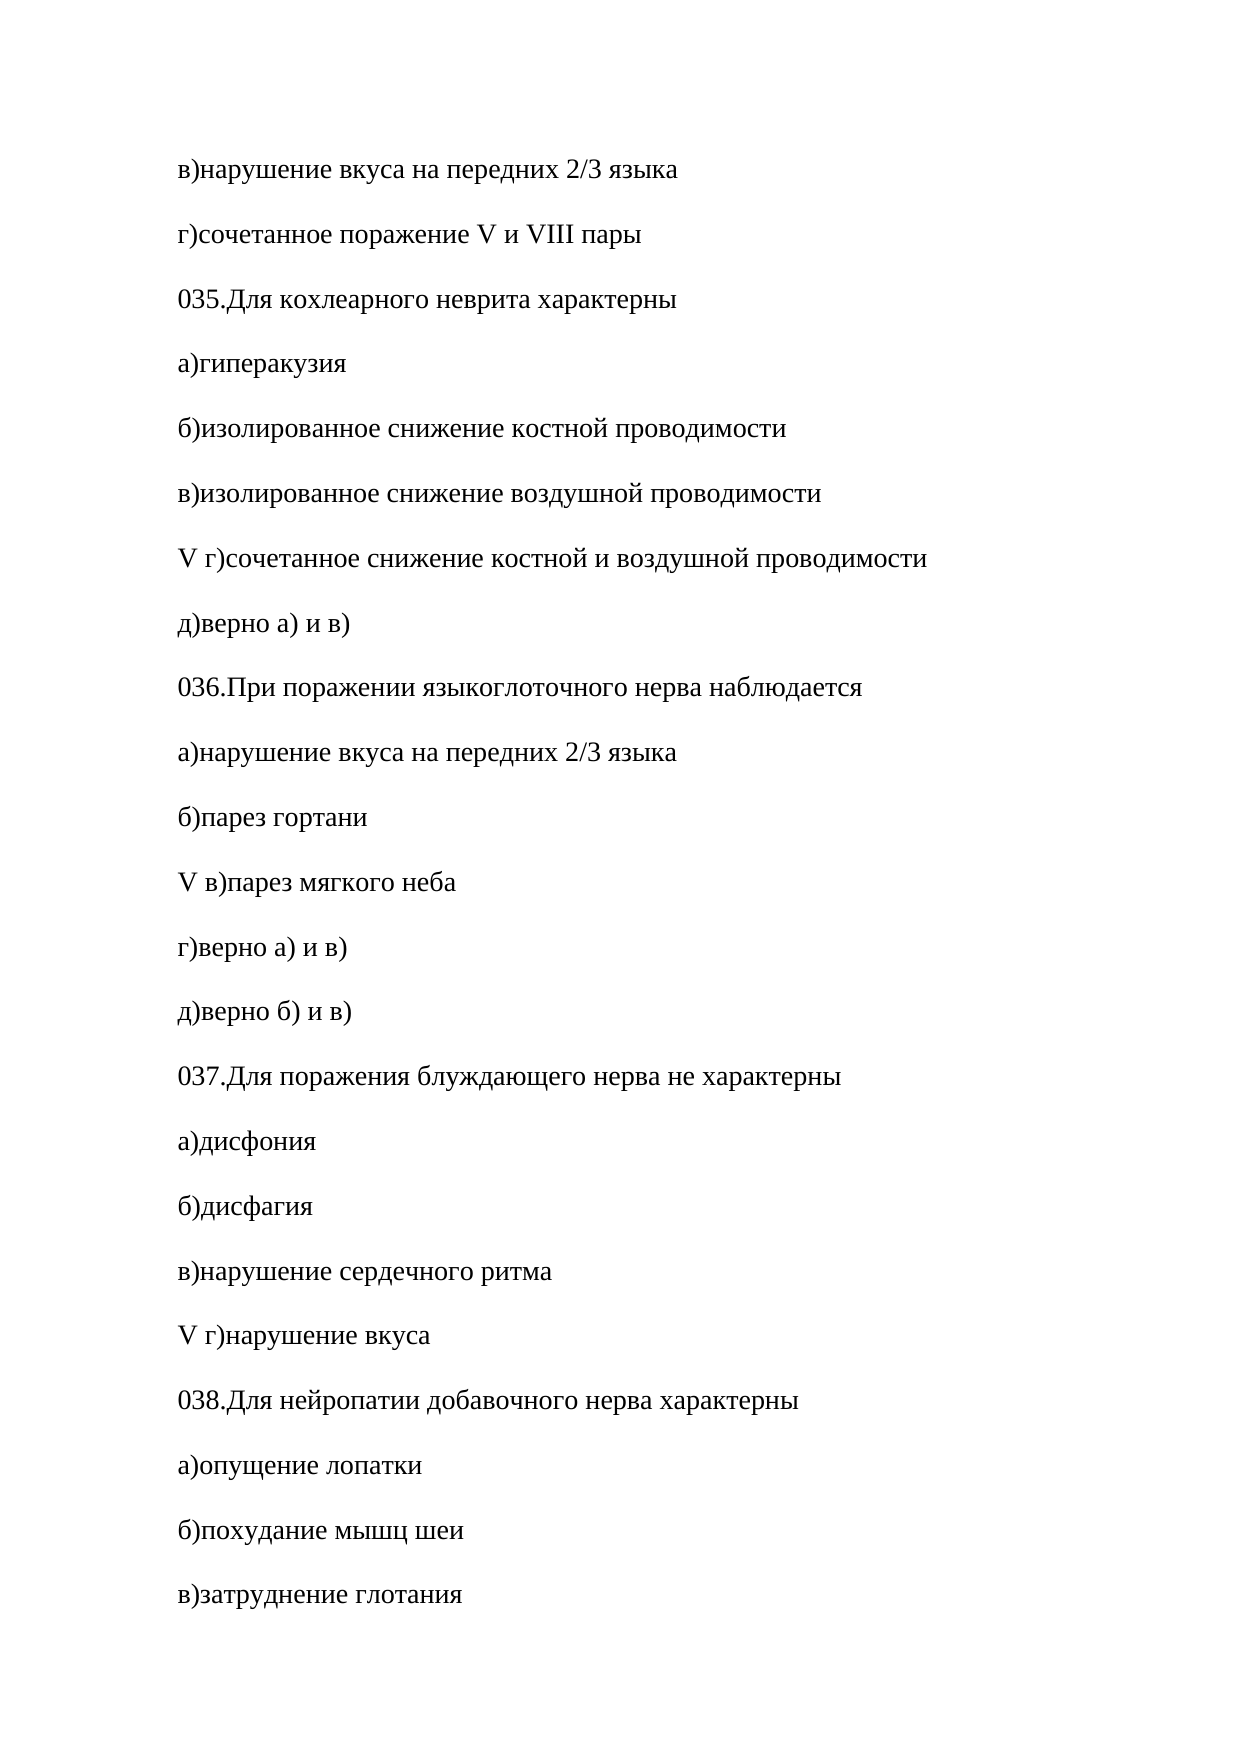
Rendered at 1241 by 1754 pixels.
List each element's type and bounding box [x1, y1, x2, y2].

table_cell [176, 118, 1005, 1611]
